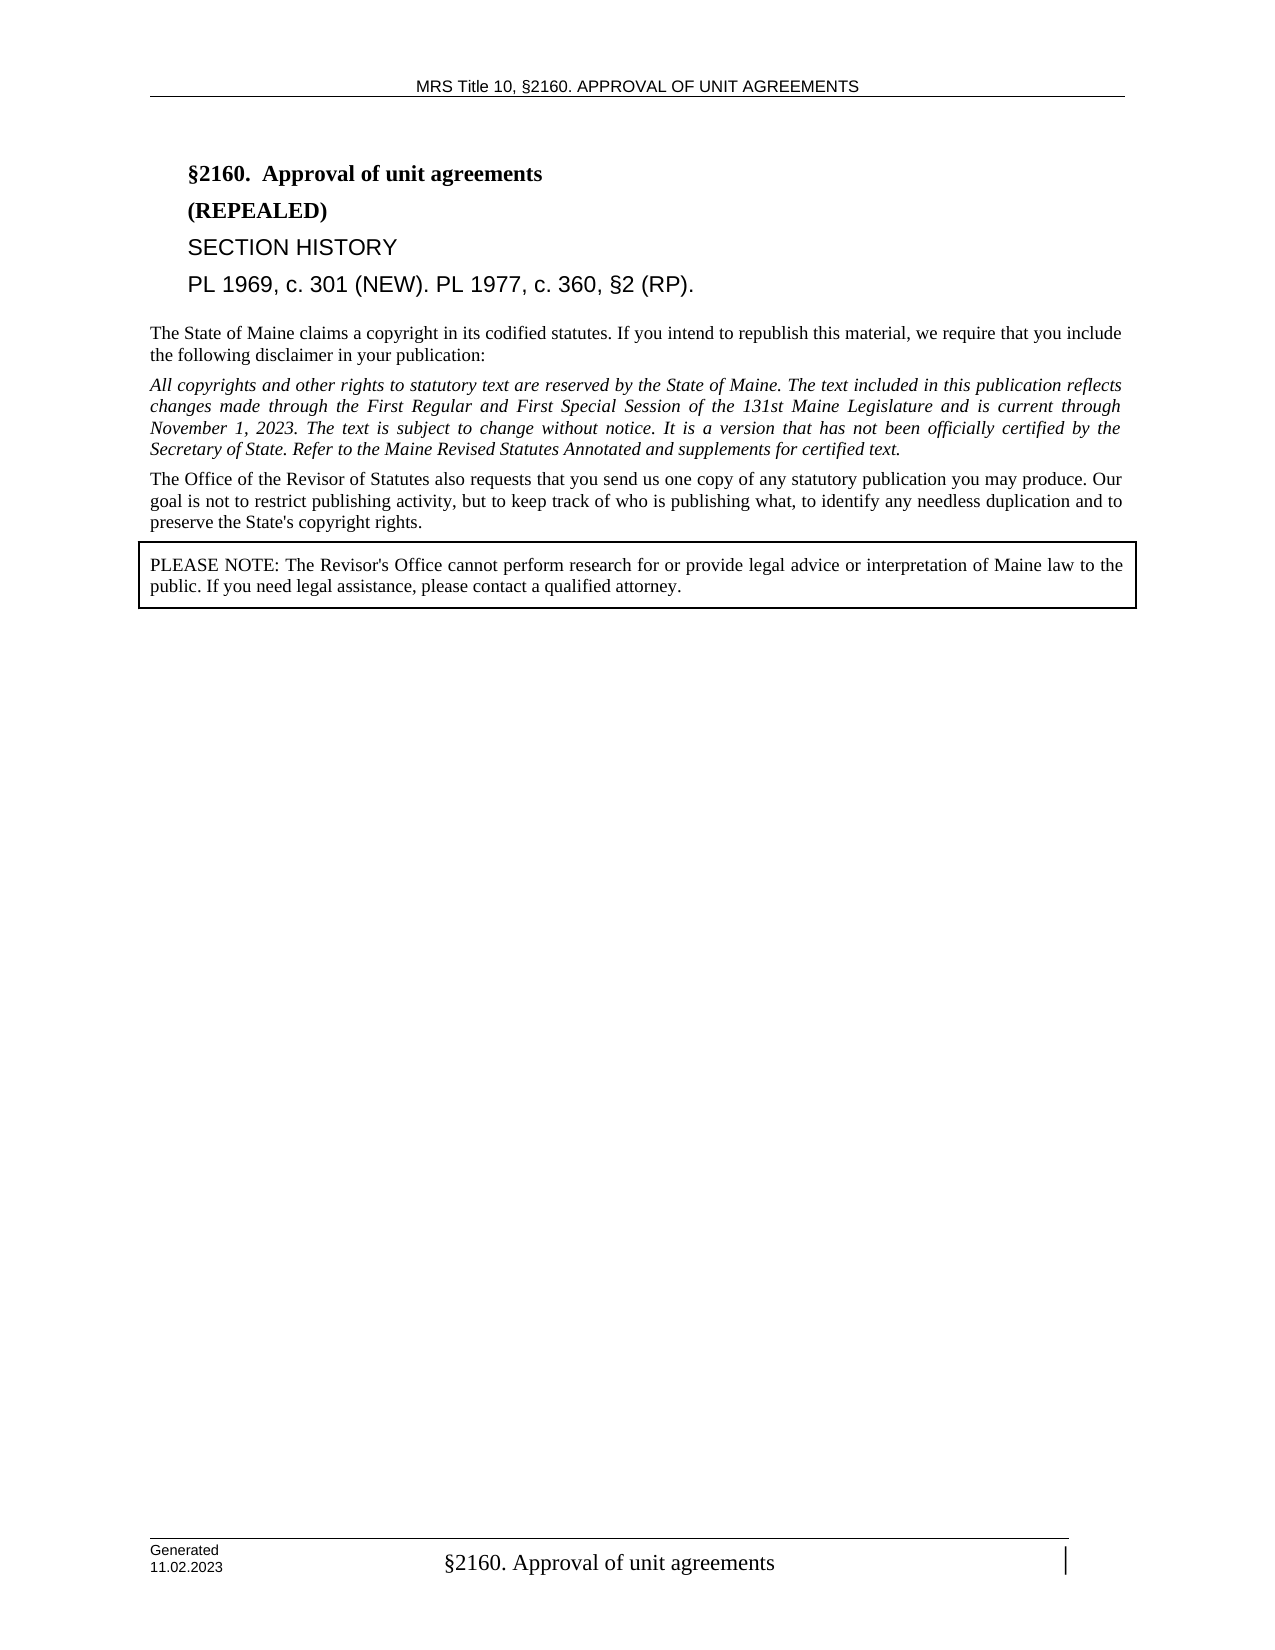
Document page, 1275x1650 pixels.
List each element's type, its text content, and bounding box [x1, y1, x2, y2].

text SECTION HISTORY [187, 234, 1125, 260]
text The Office of the Revisor of Statutes also requests that you send us one copy of any statutory publication you may produce. Our goal is not to restrict publishing activity, but to keep track of who is publishing what, to identify any needless duplication and to preserve the State's copyright rights. [150, 468, 1125, 533]
text The State of Maine claims a copyright in its codified statutes. If you intend to republish this material, we require that you include the following disclaimer in your publication: [150, 322, 1125, 365]
text PL 1969, c. 301 (NEW). PL 1977, c. 360, §2 (RP). [187, 271, 1125, 297]
text PLEASE NOTE: The Revisor's Office cannot perform research for or provide legal advice or interpretation of Maine law to the public. If you need legal assistance, please contact a qualified attorney. [140, 543, 1135, 607]
text All copyrights and other rights to statutory text are reserved by the State of Maine. The text included in this publication reflects changes made through the First Regular and First Special Session of the 131st Maine Legislature and is current through November 1, 2023 . The text is subject to change without notice. It is a version that has not been officially certified by the Secretary of State. Refer to the Maine Revised Statutes Annotated and supplements for certified text. [150, 373, 1125, 460]
text (REPEALED) [187, 197, 1125, 223]
text §2160. Approval of unit agreements [187, 160, 1125, 187]
